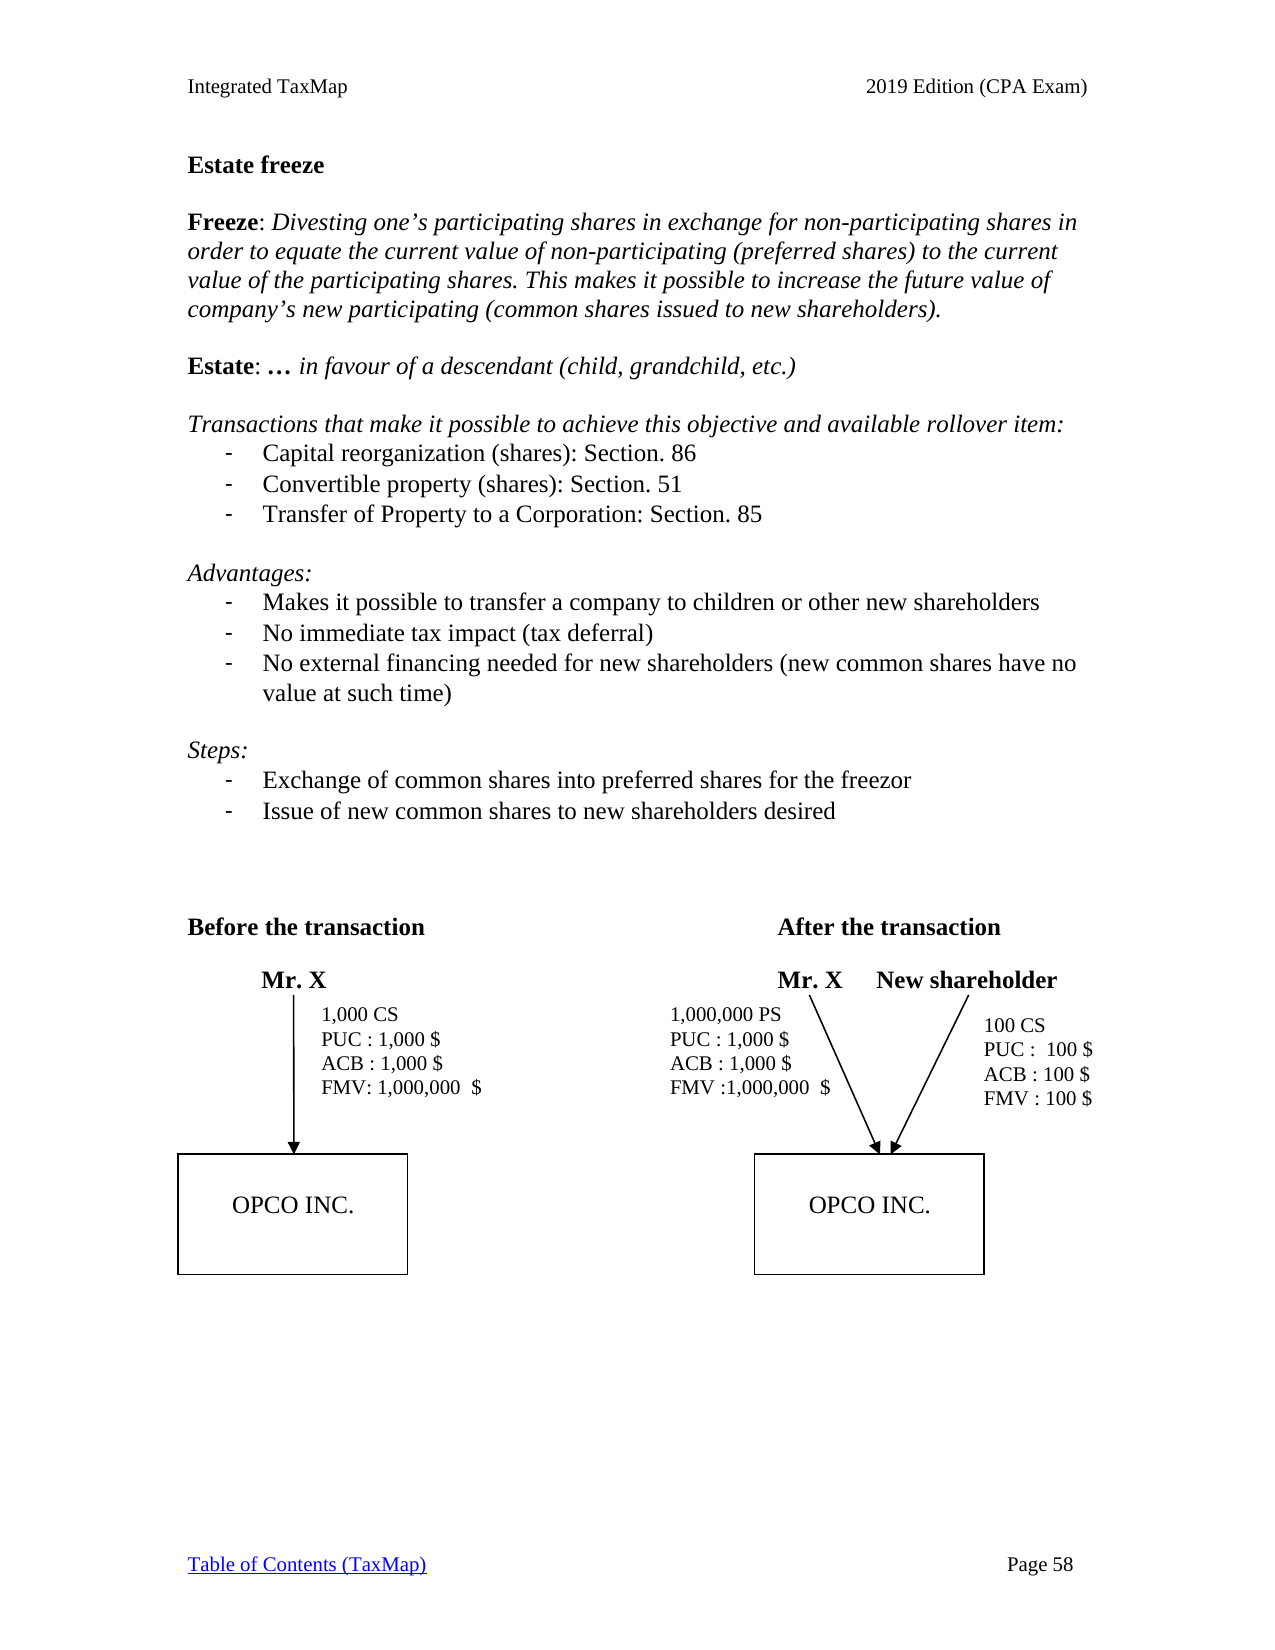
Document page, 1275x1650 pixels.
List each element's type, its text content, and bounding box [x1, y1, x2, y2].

text Convertible property (shares): Section. 51 [225, 468, 1087, 498]
text Freeze: Divesting one’s participating shares in exchange for non-participating shares in order to equate the current value of non-participating (preferred shares) to the current value of the participating shares. This makes it possible to increase the future value of company’s new participating (common shares issued to new shareholders). [187, 207, 1087, 322]
text Advantages: [187, 558, 1087, 587]
text Transactions that make it possible to achieve this objective and available rollover item: [187, 409, 1087, 437]
text Estate freeze [187, 150, 1087, 179]
text Transfer of Property to a Corporation: Section. 85 [225, 498, 1087, 529]
text No external financing needed for new shareholders (new common shares have no value at such time) [225, 648, 1087, 707]
text Exchange of common shares into preferred shares for the freezor [225, 764, 1087, 795]
text Makes it possible to transfer a company to children or other new shareholders [225, 587, 1087, 617]
text Capital reorganization (shares): Section. 86 [225, 437, 1087, 468]
text Mr. X Mr. X New shareholder [187, 966, 1087, 994]
text Issue of new common shares to new shareholders desired [225, 795, 1087, 825]
list Steps: [187, 736, 1087, 764]
text Before the transaction After the transaction [187, 912, 1087, 940]
text No immediate tax impact (tax deferral) [225, 617, 1087, 648]
text Estate: … in favour of a descendant (child, grandchild, etc.) [187, 351, 1087, 380]
